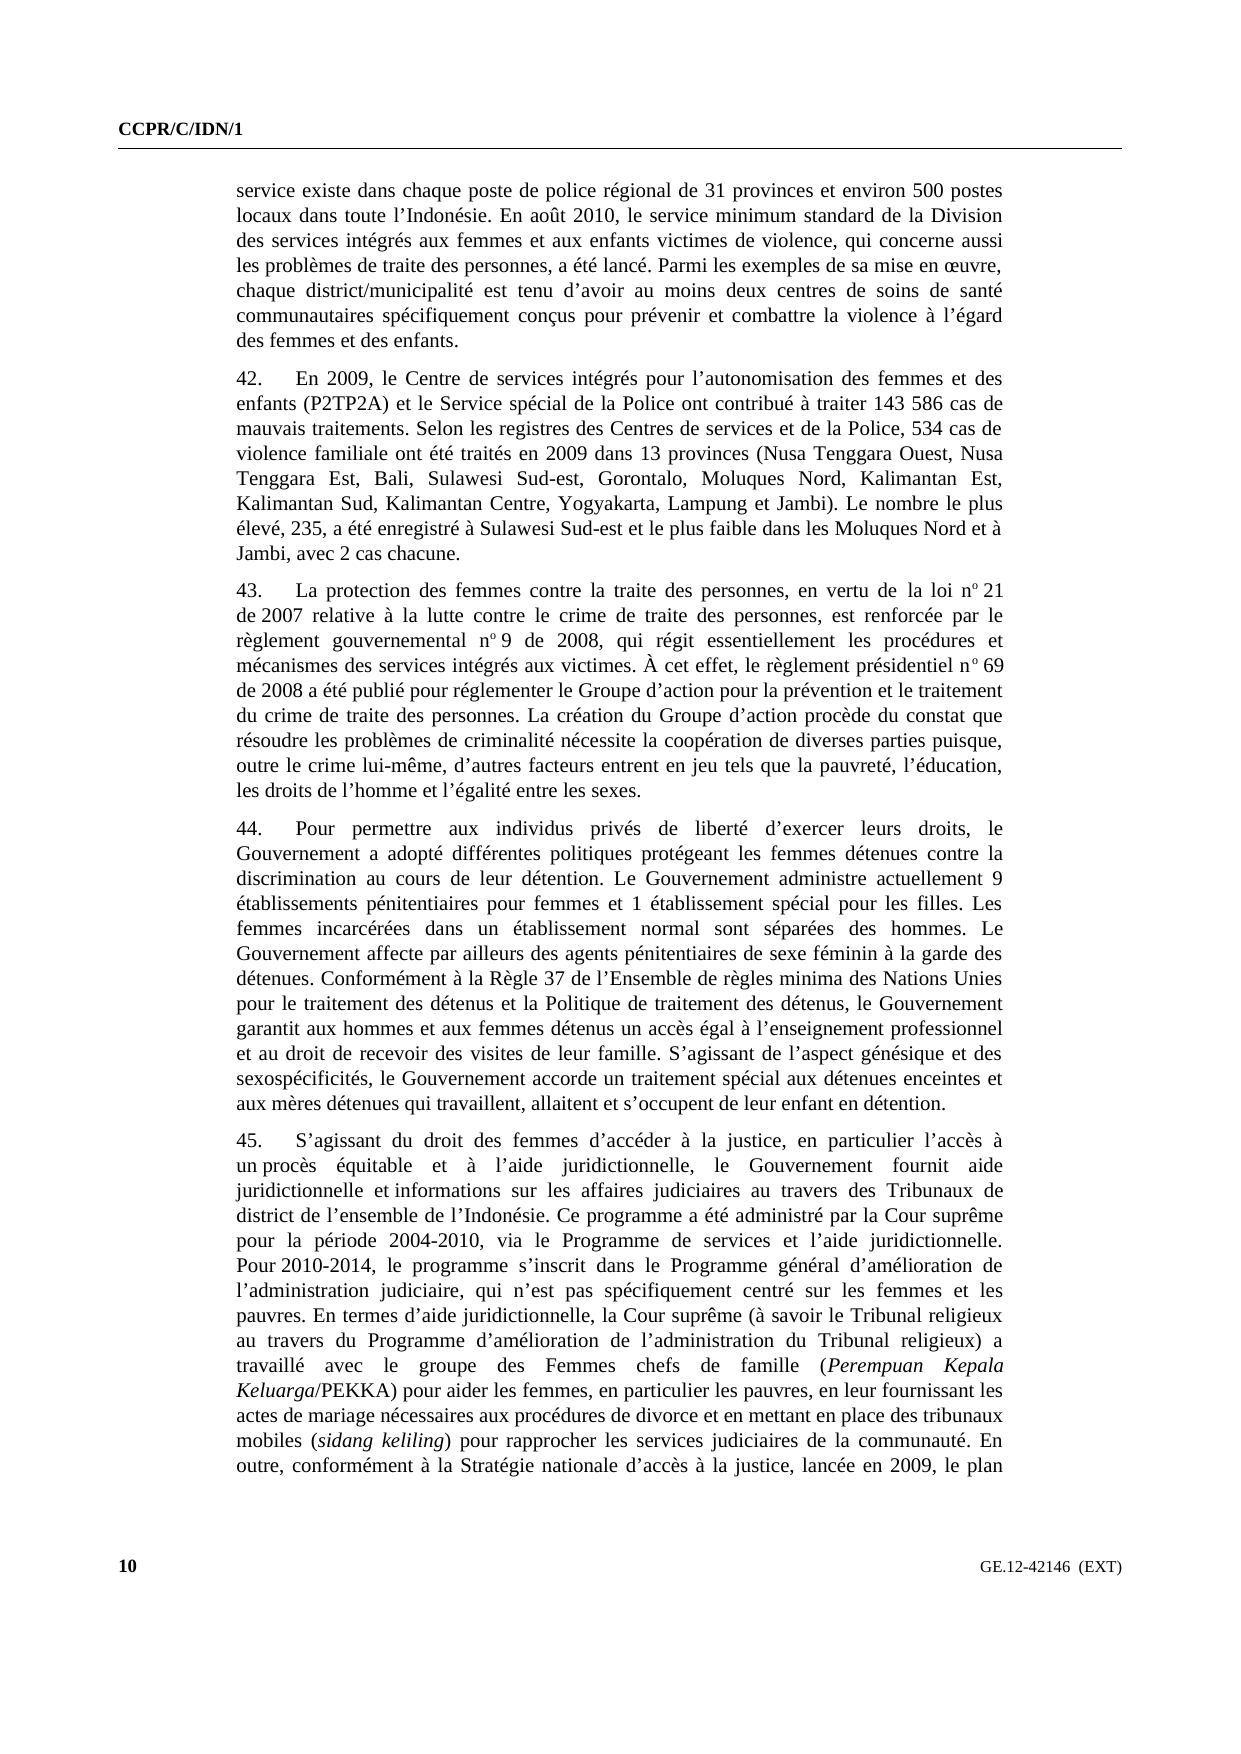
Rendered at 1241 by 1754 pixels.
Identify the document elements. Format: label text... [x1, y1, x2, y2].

text 42. En 2009, le Centre de services intégrés pour l’autonomisation des femmes et des enfants (P2TP2A) et le Service spécial de la Police ont contribué à traiter 143 586 cas de mauvais traitements. Selon les registres des Centres de services et de la Police, 534 cas de violence familiale ont été traités en 2009 dans 13 provinces (Nusa Tenggara Ouest, Nusa Tenggara Est, Bali, Sulawesi Sud-est, Gorontalo, Moluques Nord, Kalimantan Est, Kalimantan Sud, Kalimantan Centre, Yogyakarta, Lampung et Jambi). Le nombre le plus élevé, 235, a été enregistré à Sulawesi Sud-est et le plus faible dans les Moluques Nord et à Jambi, avec 2 cas chacune. [236, 365, 1004, 565]
text 43. La protection des femmes contre la traite des personnes, en vertu de la loi no 21 de 2007 relative à la lutte contre le crime de traite des personnes, est renforcée par le règlement gouvernemental no 9 de 2008, qui régit essentiellement les procédures et mécanismes des services intégrés aux victimes. À cet effet, le règlement présidentiel no 69 de 2008 a été publié pour réglementer le Groupe d’action pour la prévention et le traitement du crime de traite des personnes. La création du Groupe d’action procède du constat que résoudre les problèmes de criminalité nécessite la coopération de diverses parties puisque, outre le crime lui-même, d’autres facteurs entrent en jeu tels que la pauvreté, l’éducation, les droits de l’homme et l’égalité entre les sexes. [236, 577, 1004, 802]
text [236, 177, 1004, 352]
text 44. Pour permettre aux individus privés de liberté d’exercer leurs droits, le Gouvernement a adopté différentes politiques protégeant les femmes détenues contre la discrimination au cours de leur détention. Le Gouvernement administre actuellement 9 établissements pénitentiaires pour femmes et 1 établissement spécial pour les filles. Les femmes incarcérées dans un établissement normal sont séparées des hommes. Le Gouvernement affecte par ailleurs des agents pénitentiaires de sexe féminin à la garde des détenues. Conformément à la Règle 37 de l’Ensemble de règles minima des Nations Unies pour le traitement des détenus et la Politique de traitement des détenus, le Gouvernement garantit aux hommes et aux femmes détenus un accès égal à l’enseignement professionnel et au droit de recevoir des visites de leur famille. S’agissant de l’aspect génésique et des sexospécificités, le Gouvernement accorde un traitement spécial aux détenues enceintes et aux mères détenues qui travaillent, allaitent et s’occupent de leur enfant en détention. [236, 815, 1004, 1115]
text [236, 1127, 1004, 1477]
